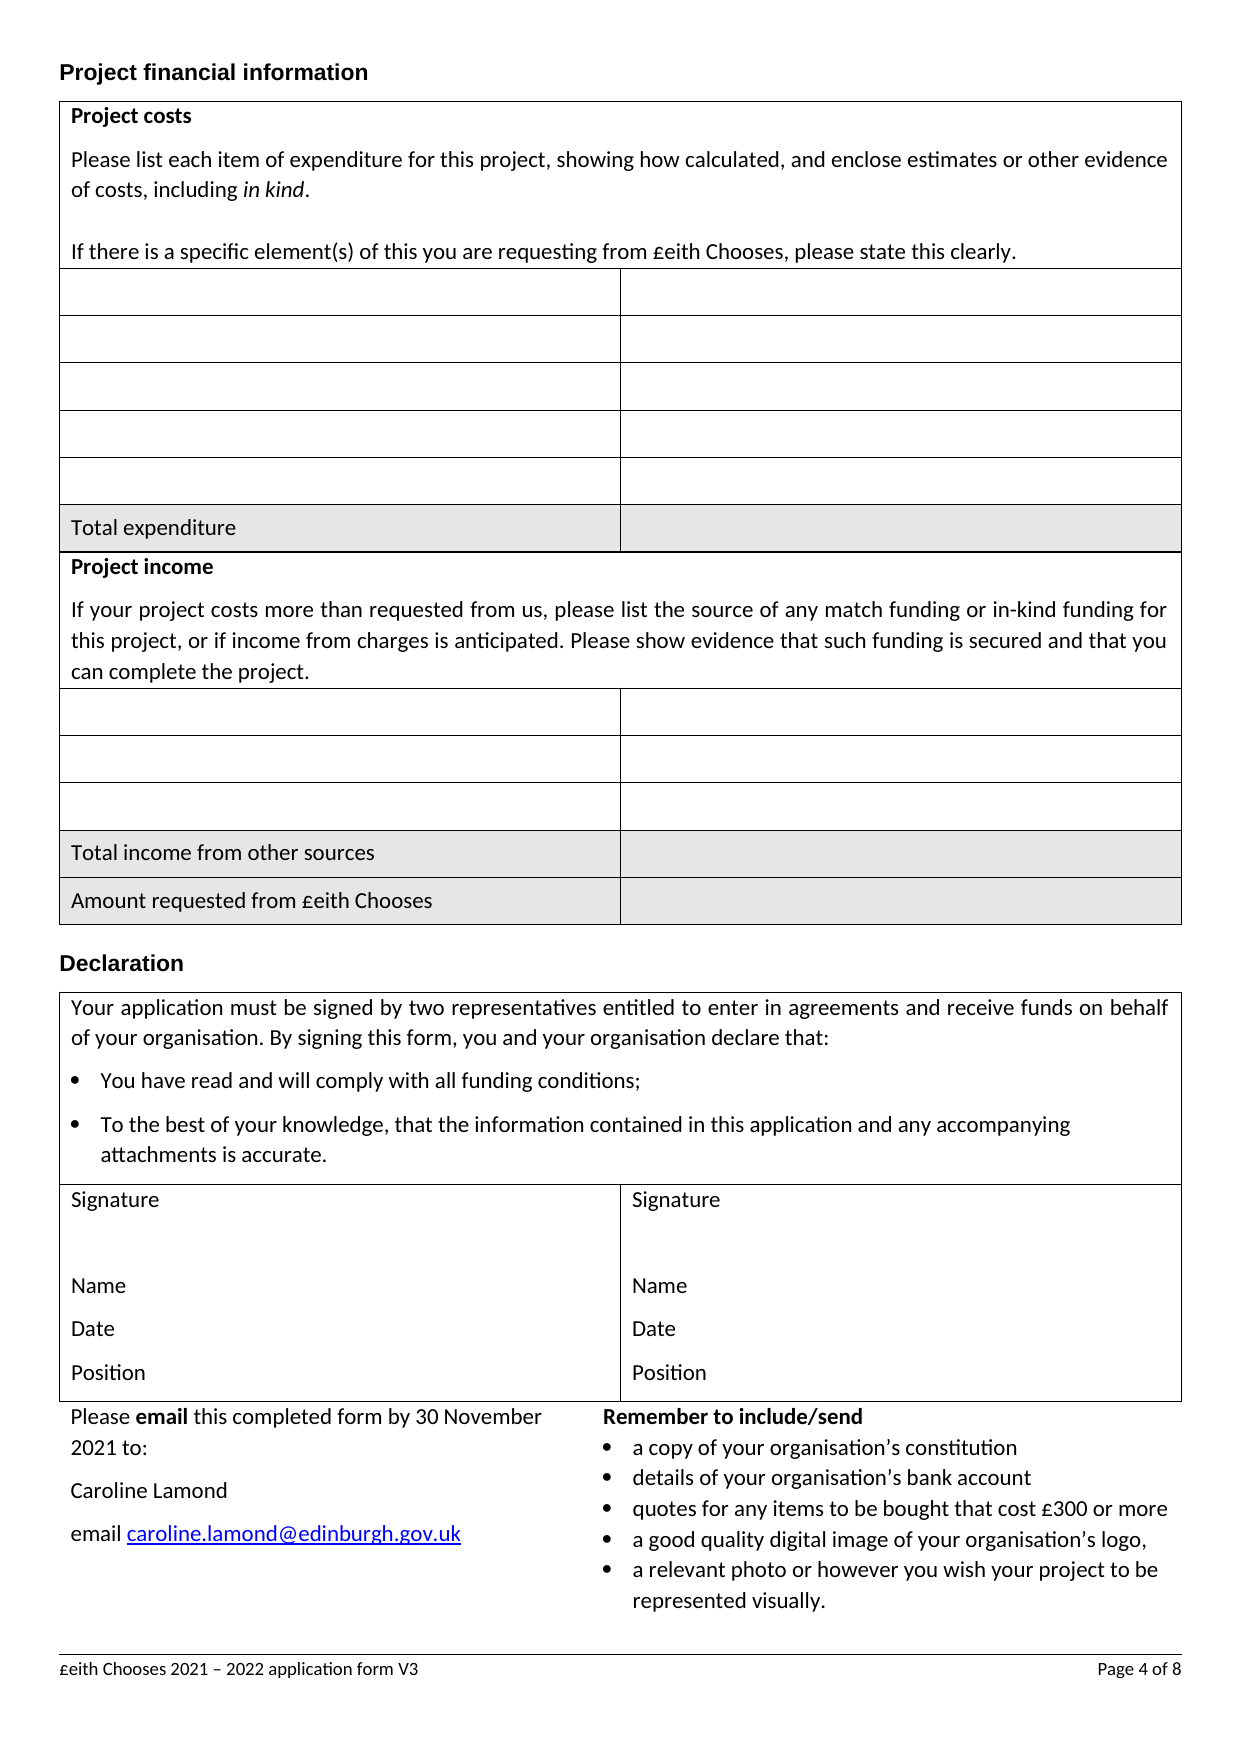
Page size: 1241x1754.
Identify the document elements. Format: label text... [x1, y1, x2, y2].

table_cell [621, 831, 1181, 877]
table_cell Total income from other sources [60, 831, 620, 877]
table_cell [60, 783, 620, 829]
subtitle Declaration [59, 950, 1181, 977]
table_cell [60, 689, 620, 735]
table_cell [621, 783, 1181, 829]
table_cell [621, 505, 1181, 551]
table_cell [621, 878, 1181, 924]
table_header Please email this completed form by 30 November 2021 to: Caroline Lamond email caroline.lamond@edinburgh.gov.uk [59, 1402, 592, 1617]
table_cell [60, 736, 620, 782]
table_cell [621, 689, 1181, 735]
table_cell [60, 269, 620, 315]
table_header Your application must be signed by two representatives entitled to enter in agreements and receive funds on behalf of your organisation. By signing this form, you and your organisation declare that: You have read and will comply with all funding conditions; To the best of your knowledge, that the information contained in this application and any accompanying attachments is accurate. [60, 993, 1181, 1184]
table_cell Total expenditure [60, 505, 620, 551]
table_cell Signature Name Date Position [621, 1185, 1181, 1401]
table_header Remember to include/send a copy of your organisation’s constitution details of your organisation’s bank account quotes for any items to be bought that cost £300 or more a good quality digital image of your organisation’s logo, a relevant photo or however you wish your project to be represented visually. [592, 1402, 1181, 1617]
table_cell [60, 316, 620, 362]
subtitle Project financial information [59, 59, 1181, 85]
table_cell [621, 363, 1181, 409]
table_cell [621, 458, 1181, 504]
table_cell [621, 736, 1181, 782]
table_cell [621, 411, 1181, 457]
table_cell [60, 363, 620, 409]
table_cell [60, 411, 620, 457]
table_cell [621, 316, 1181, 362]
table_cell Project income If your project costs more than requested from us, please list the source of any match funding or in-kind funding for this project, or if income from charges is anticipated. Please show evidence that such funding is secured and that you can complete the project. [60, 553, 1181, 688]
table_cell [60, 458, 620, 504]
table_cell Amount requested from £eith Chooses [60, 878, 620, 924]
table_header Project costs Please list each item of expenditure for this project, showing how calculated, and enclose estimates or other evidence of costs, including in kind. If there is a specific element(s) of this you are requesting from £eith Chooses, please state this clearly. [60, 102, 1181, 268]
table_cell Signature Name Date Position [60, 1185, 620, 1401]
table_cell [621, 269, 1181, 315]
